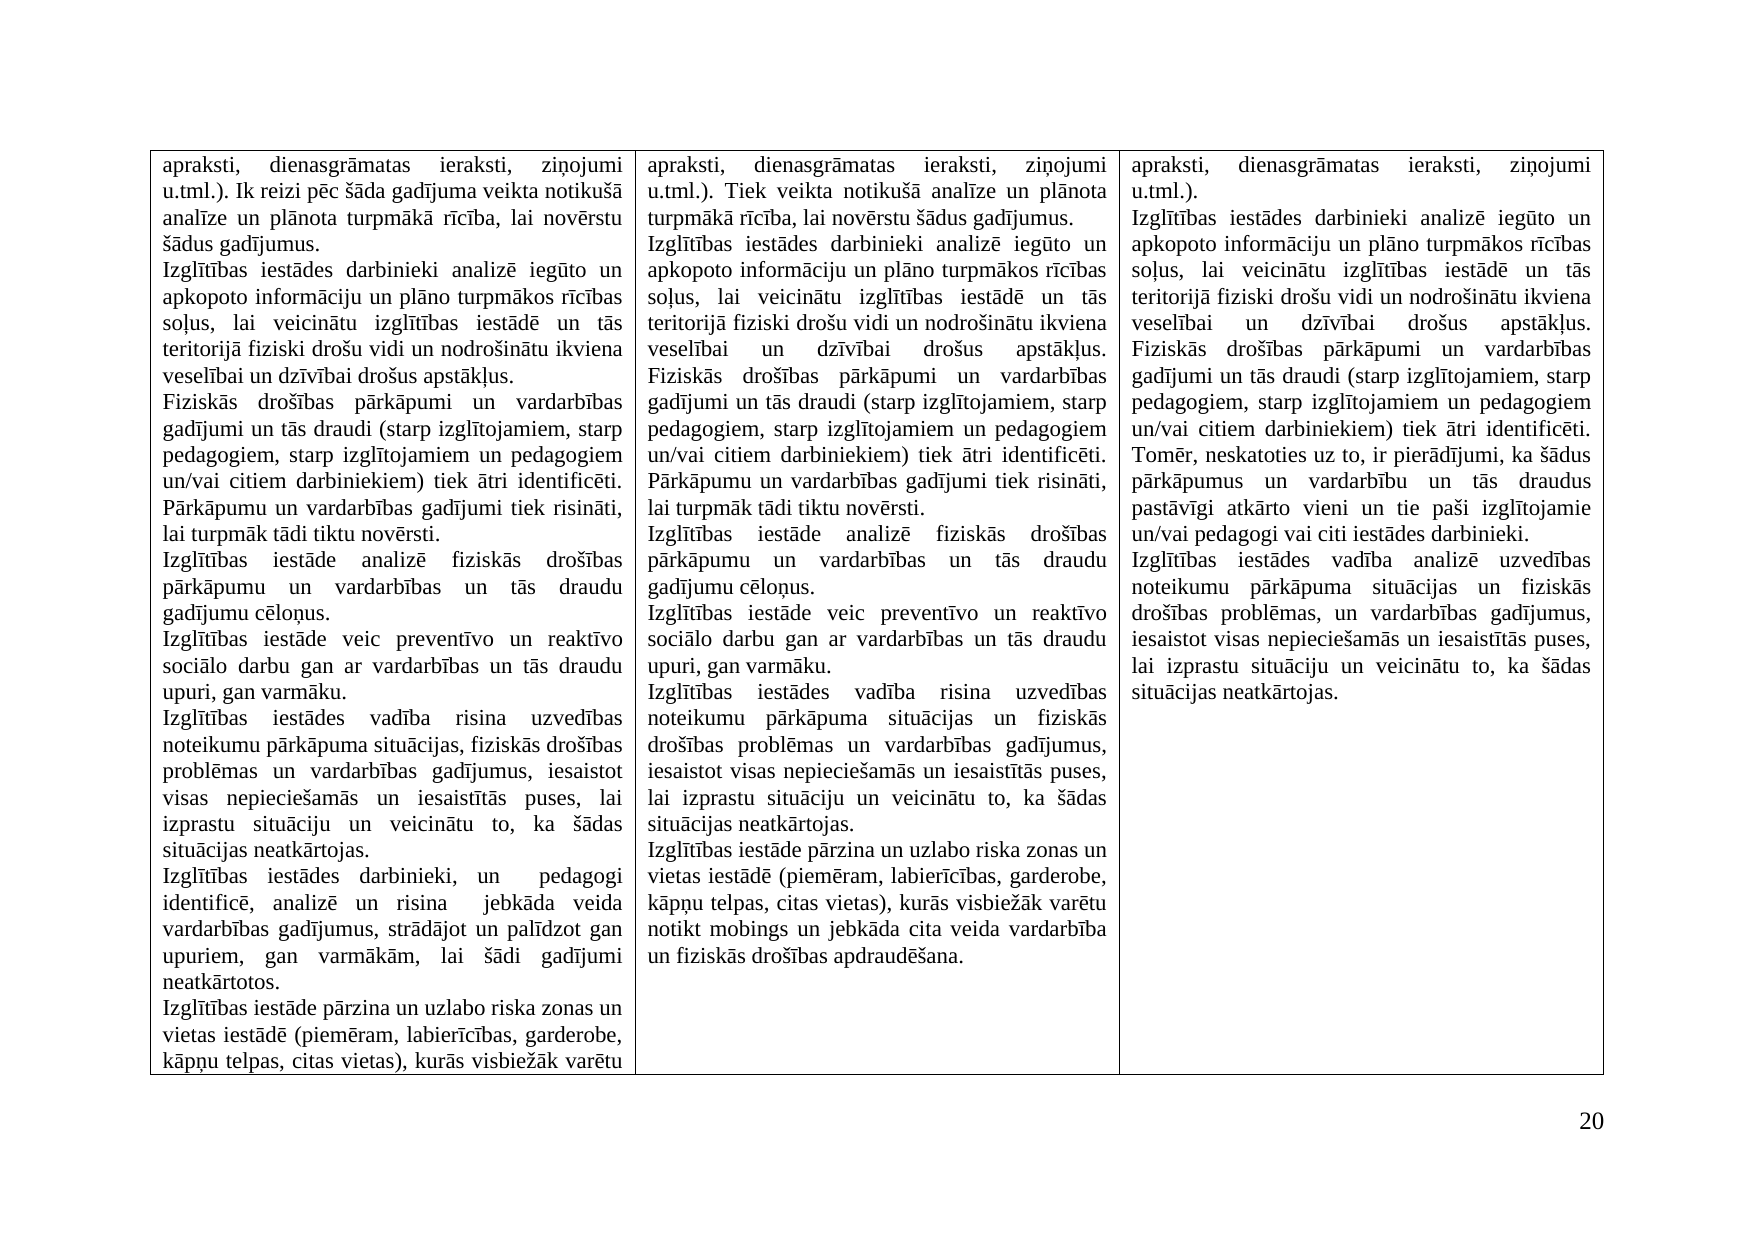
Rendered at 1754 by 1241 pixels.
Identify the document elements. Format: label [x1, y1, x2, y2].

table_cell [636, 151, 1119, 1073]
table_cell [1120, 151, 1603, 1073]
table_cell [151, 151, 635, 1073]
